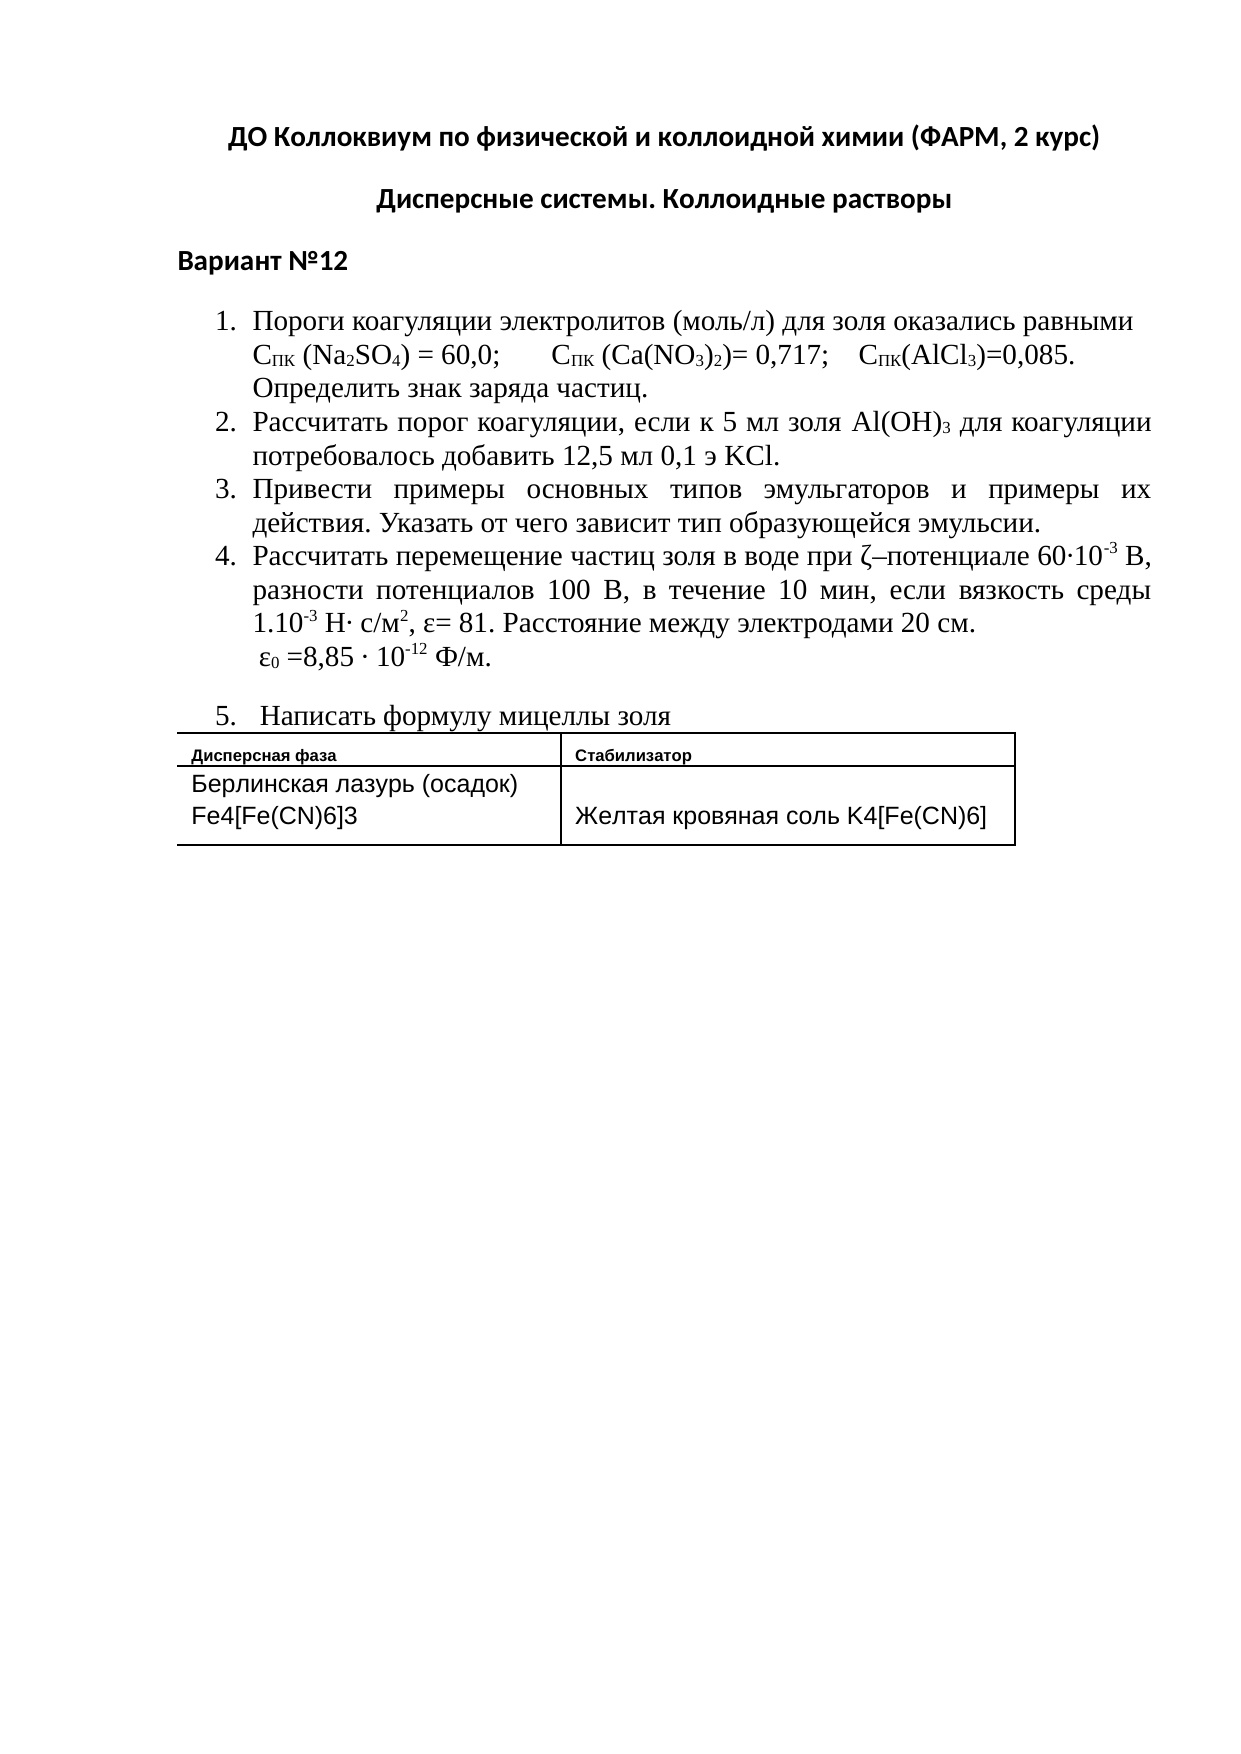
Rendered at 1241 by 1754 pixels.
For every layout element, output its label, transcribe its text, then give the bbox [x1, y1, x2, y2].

table_header Стабилизатор [562, 734, 1014, 765]
text ДО Коллоквиум по физической и коллоидной химии (ФАРМ, 2 курс) [177, 118, 1152, 154]
list Рассчитать перемещение частиц золя в воде при ζ–потенциале 60∙10-3 В, разности потенциалов 100 В, в течение 10 мин, если вязкость среды 1.10-3 Н∙ с/м2, ε= 81. Расстояние между электродами 20 см. [215, 538, 1152, 639]
list Привести примеры основных типов эмульгаторов и примеры их действия. Указать от чего зависит тип образующейся эмульсии. [215, 471, 1152, 538]
table_cell Желтая кровяная соль K4[Fe(CN)6] [562, 767, 1014, 843]
text ε0 =8,85 ∙ 10-12 Ф/м. [215, 639, 1152, 672]
list Пороги коагуляции электролитов (моль/л) для золя оказались равными СПК (Na2SO4) = 60,0; СПК (Ca(NО3)2)= 0,717; СПК(AlCl3)=0,085. Определить знак заряда частиц. [215, 303, 1152, 404]
list Рассчитать порог коагуляции, если к 5 мл золя Al(OH)3 для коагуляции потребовалось добавить 12,5 мл 0,1 э KCl. [215, 404, 1152, 471]
list Написать формулу мицеллы золя [215, 698, 1152, 732]
text Дисперсные системы. Коллоидные растворы [177, 180, 1152, 216]
text Вариант №12 [177, 242, 1152, 277]
table_cell Берлинская лазурь (осадок) Fe4[Fe(CN)6]3 [177, 767, 560, 843]
table_header Дисперсная фаза [177, 734, 560, 765]
